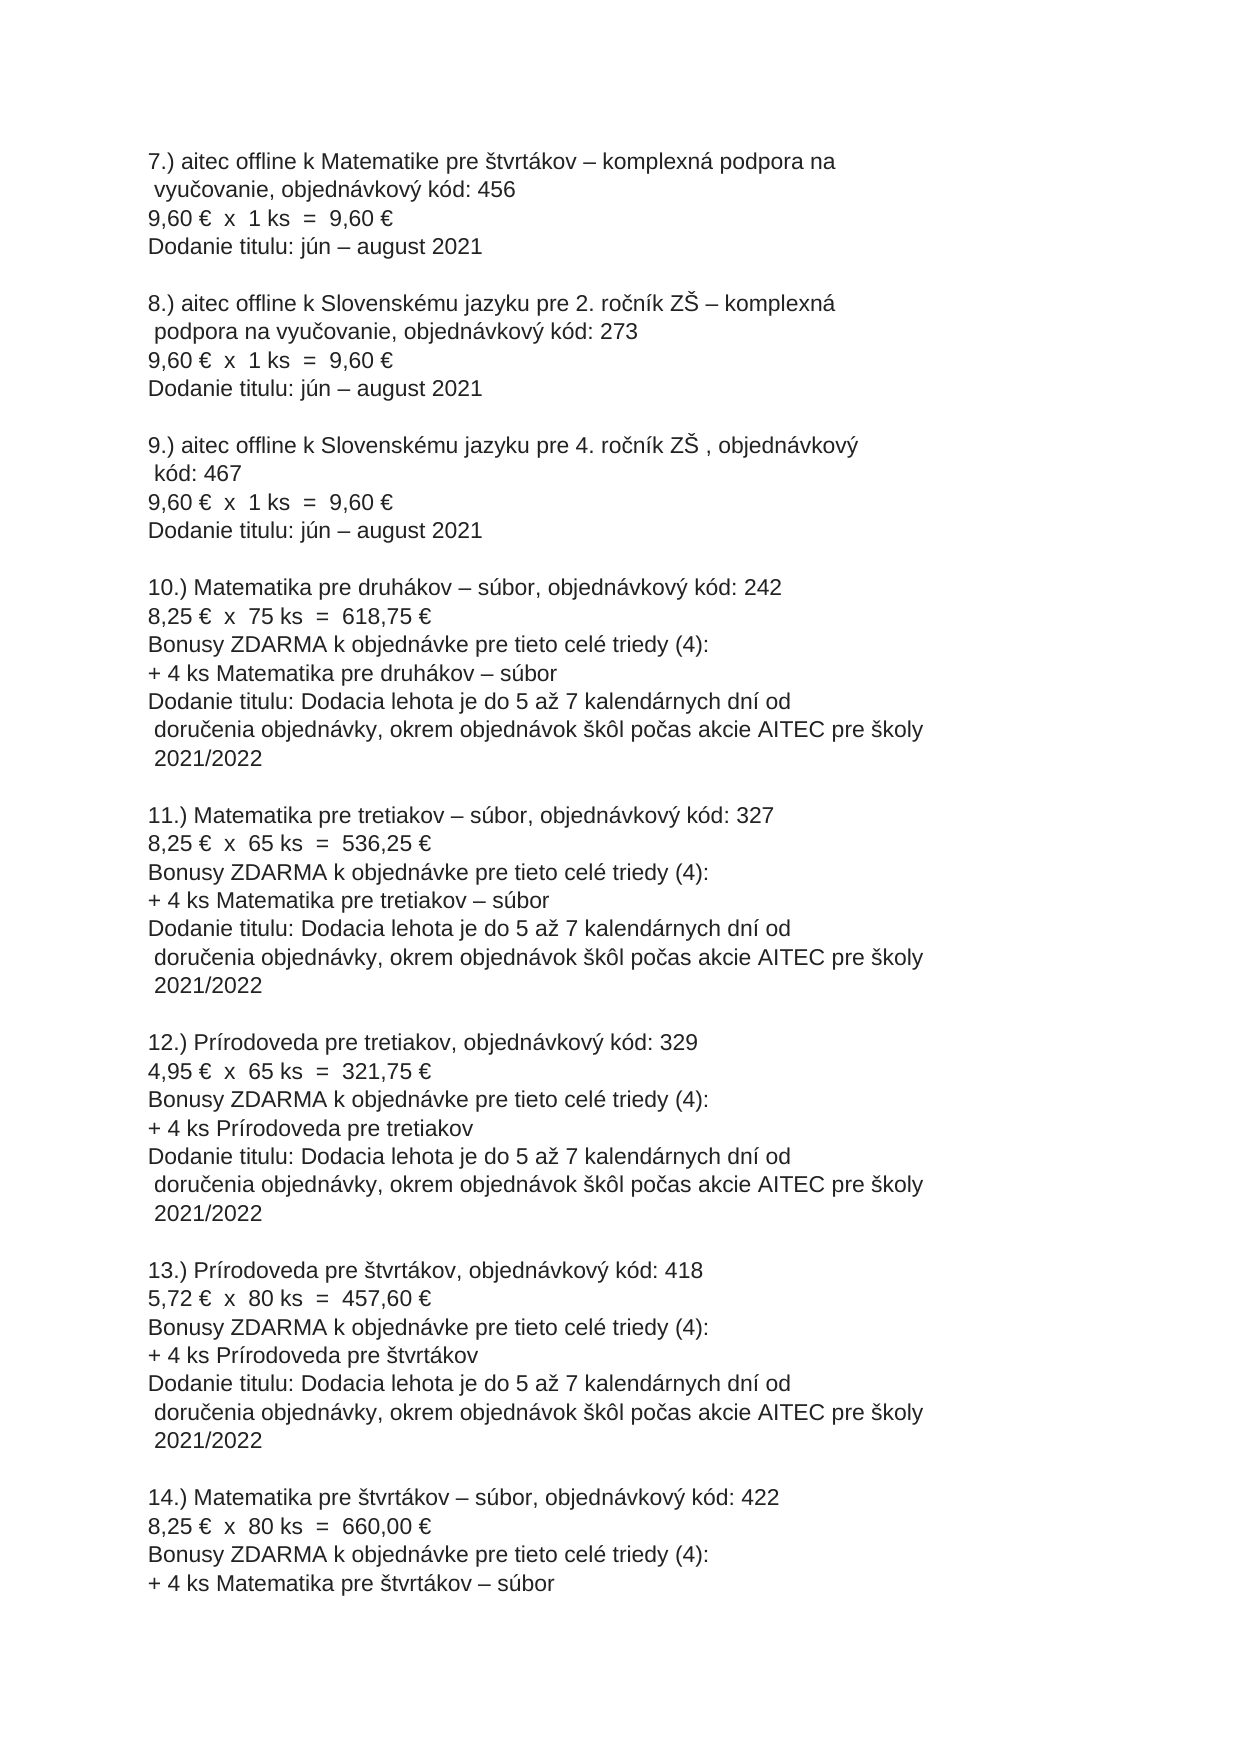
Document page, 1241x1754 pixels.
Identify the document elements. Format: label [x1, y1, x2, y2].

text [148, 148, 1093, 1596]
